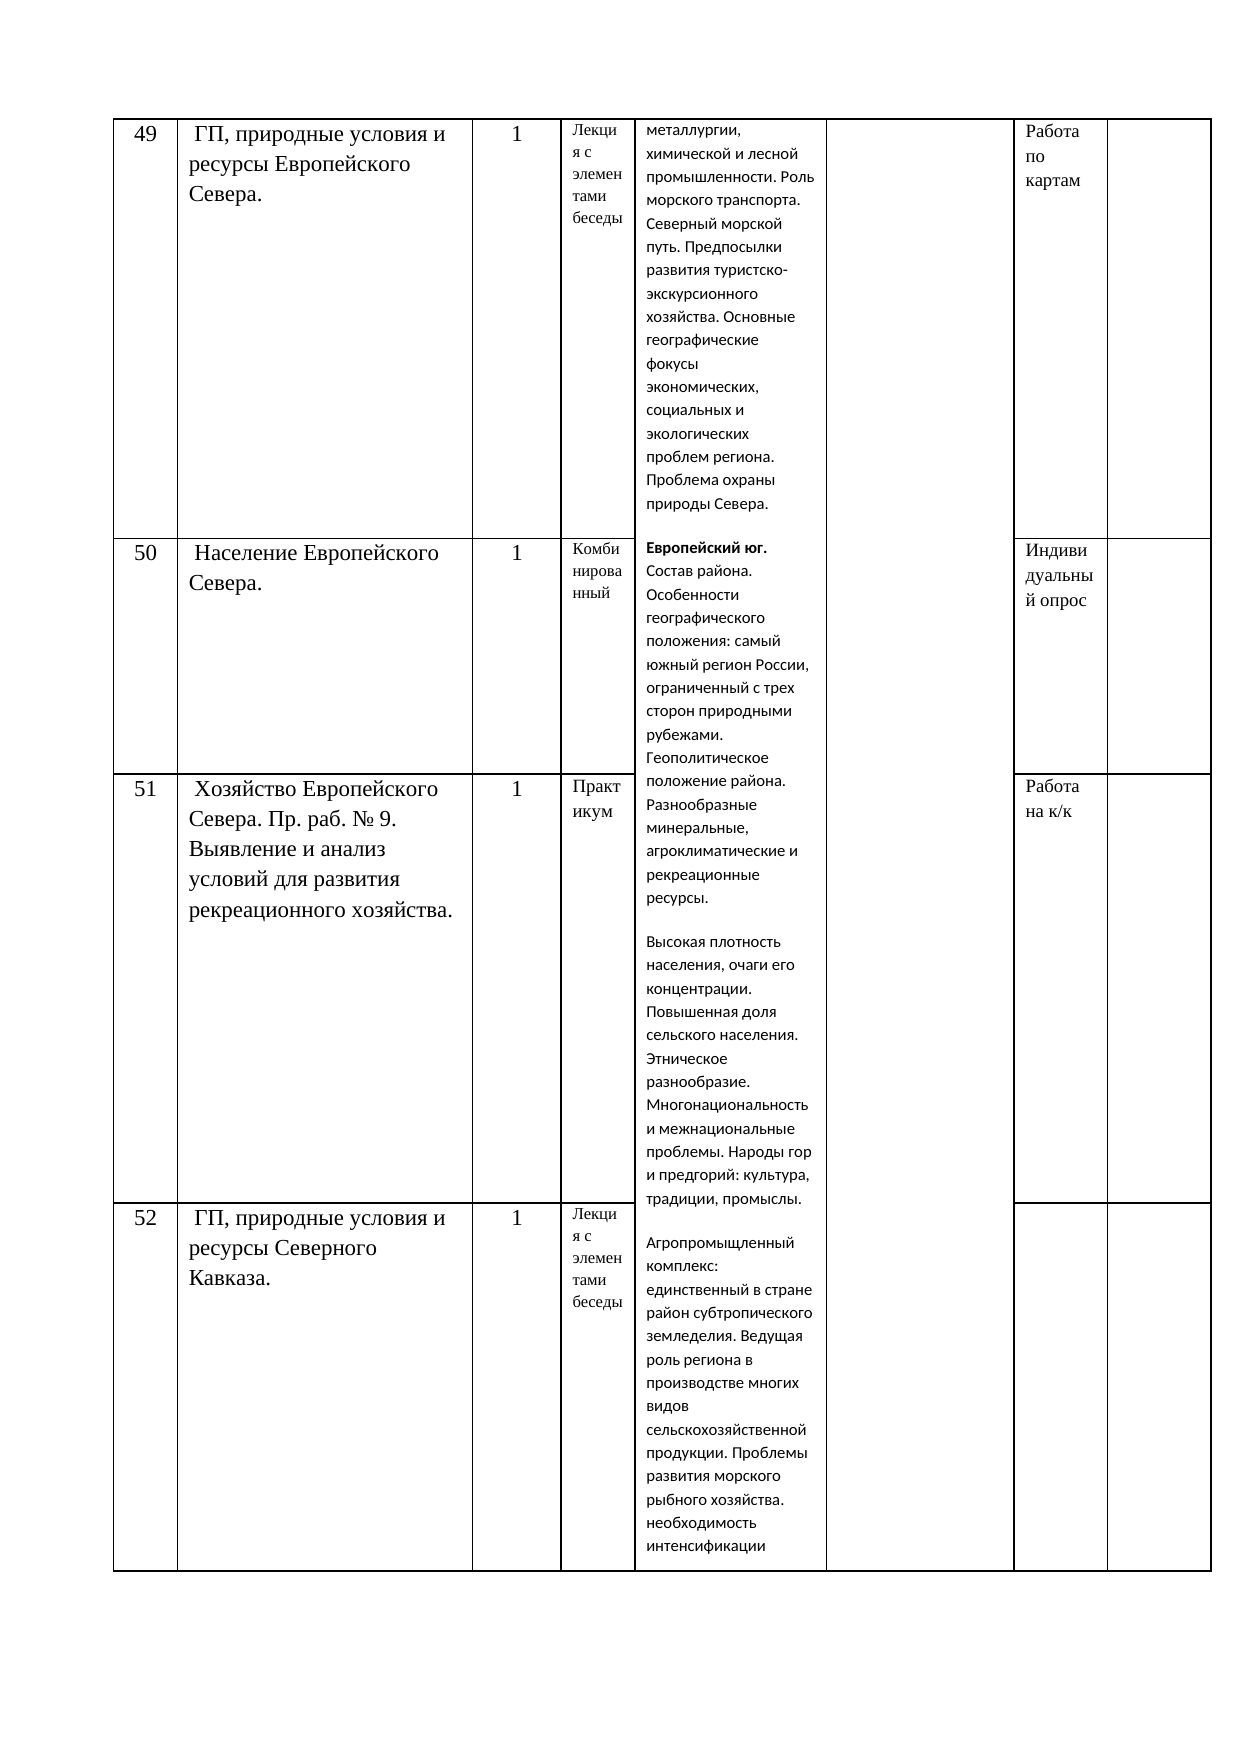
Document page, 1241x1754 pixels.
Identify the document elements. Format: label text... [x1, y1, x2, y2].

table_cell Лекция с элементами беседы [562, 120, 634, 537]
table_cell [1015, 1204, 1107, 1570]
table_cell 1 [473, 775, 560, 1202]
table_cell 51 [114, 775, 177, 1202]
table_cell [1108, 775, 1210, 1202]
table_cell Население Европейского Севера. [178, 539, 472, 773]
table_cell Работа по картам [1015, 120, 1107, 537]
table_cell 49 [114, 120, 177, 537]
table_cell Индивидуальный опрос [1015, 539, 1107, 773]
table_cell [1108, 120, 1210, 537]
table_cell [1108, 539, 1210, 773]
table_cell Работа на к/к [1015, 775, 1107, 1202]
table_cell 1 [473, 120, 560, 537]
table_cell Лекция с элементами беседы [562, 1204, 634, 1570]
table_cell 50 [114, 539, 177, 773]
table_cell Хозяйство Европейского Севера. Пр. раб. № 9. Выявление и анализ условий для развития рекреационного хозяйства. [178, 775, 472, 1202]
table_cell 1 [473, 1204, 560, 1570]
table_cell [1108, 1204, 1210, 1570]
table_cell 52 [114, 1204, 177, 1570]
table_cell ГП, природные условия и ресурсы Северного Кавказа. [178, 1204, 472, 1570]
table_cell Комбинированный [562, 539, 634, 773]
table_cell 1 [473, 539, 560, 773]
table_cell ГП, природные условия и ресурсы Европейского Севера. [178, 120, 472, 537]
table_cell Практикум [562, 775, 634, 1202]
